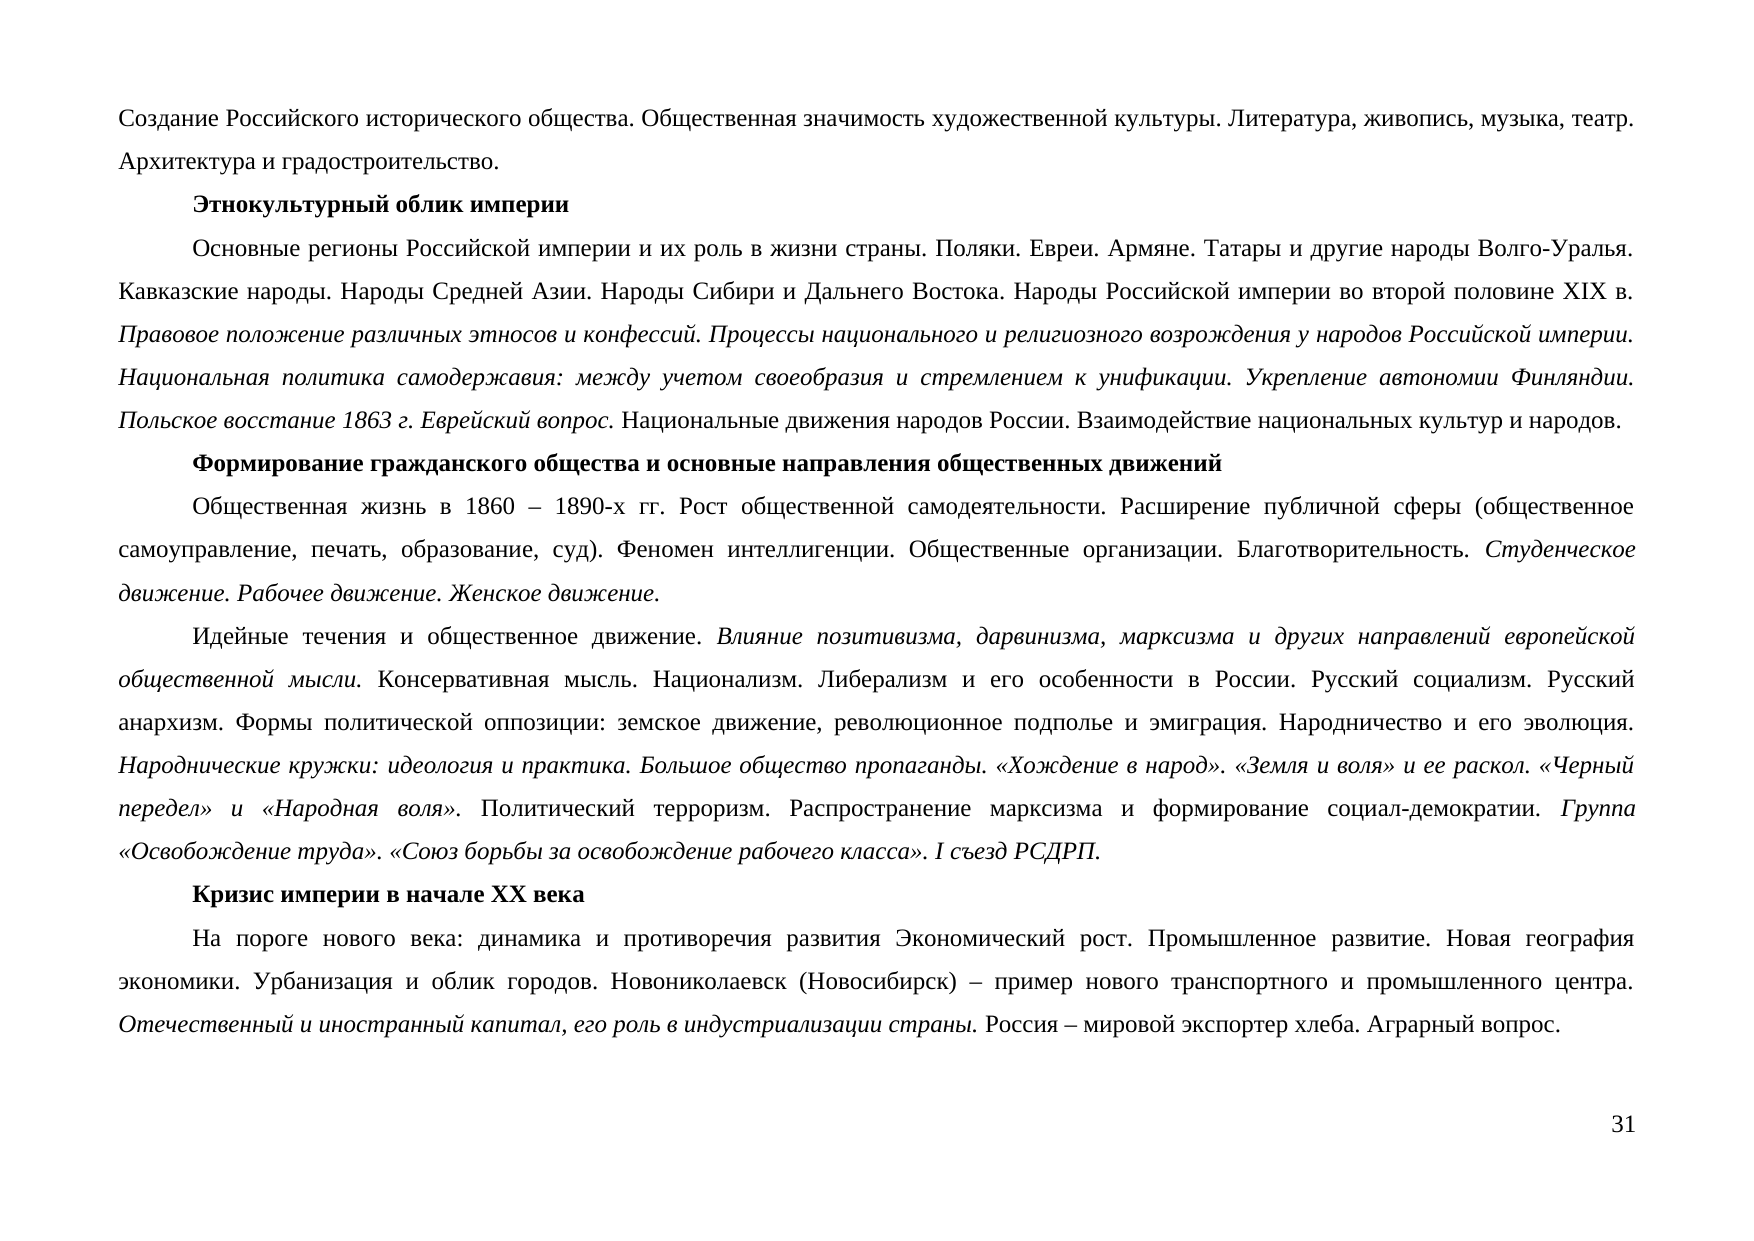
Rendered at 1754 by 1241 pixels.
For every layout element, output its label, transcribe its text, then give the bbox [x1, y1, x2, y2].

text Идейные течения и общественное движение. Влияние позитивизма, дарвинизма, марксизма и других направлений европейской общественной мысли. Консервативная мысль. Национализм. Либерализм и его особенности в России. Русский социализм. Русский анархизм. Формы политической оппозиции: земское движение, революционное подполье и эмиграция. Народничество и его эволюция. Народнические кружки: идеология и практика. Большое общество пропаганды. «Хождение в народ». «Земля и воля» и ее раскол. «Черный передел» и «Народная воля». Политический терроризм. Распространение марксизма и формирование социал-демократии. Группа «Освобождение труда». «Союз борьбы за освобождение рабочего класса». I съезд РСДРП. [118, 621, 1636, 865]
text Общественная жизнь в 1860 – 1890-х гг. Рост общественной самодеятельности. Расширение публичной сферы (общественное самоуправление, печать, образование, суд). Феномен интеллигенции. Общественные организации. Благотворительность. Студенческое движение. Рабочее движение. Женское движение. [118, 491, 1636, 606]
text Этнокультурный облик империи [118, 189, 1636, 218]
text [118, 103, 1636, 175]
text На пороге нового века: динамика и противоречия развития Экономический рост. Промышленное развитие. Новая география экономики. Урбанизация и облик городов. Новониколаевск (Новосибирск) – пример нового транспортного и промышленного центра. Отечественный и иностранный капитал, его роль в индустриализации страны. Россия – мировой экспортер хлеба. Аграрный вопрос. [118, 923, 1636, 1038]
text Кризис империи в начале ХХ века [118, 879, 1636, 908]
text Основные регионы Российской империи и их роль в жизни страны. Поляки. Евреи. Армяне. Татары и другие народы Волго-Уралья. Кавказские народы. Народы Средней Азии. Народы Сибири и Дальнего Востока. Народы Российской империи во второй половине XIX в. Правовое положение различных этносов и конфессий. Процессы национального и религиозного возрождения у народов Российской империи. Национальная политика самодержавия: между учетом своеобразия и стремлением к унификации. Укрепление автономии Финляндии. Польское восстание 1863 г. Еврейский вопрос. Национальные движения народов России. Взаимодействие национальных культур и народов. [118, 233, 1636, 434]
text Формирование гражданского общества и основные направления общественных движений [118, 448, 1636, 477]
